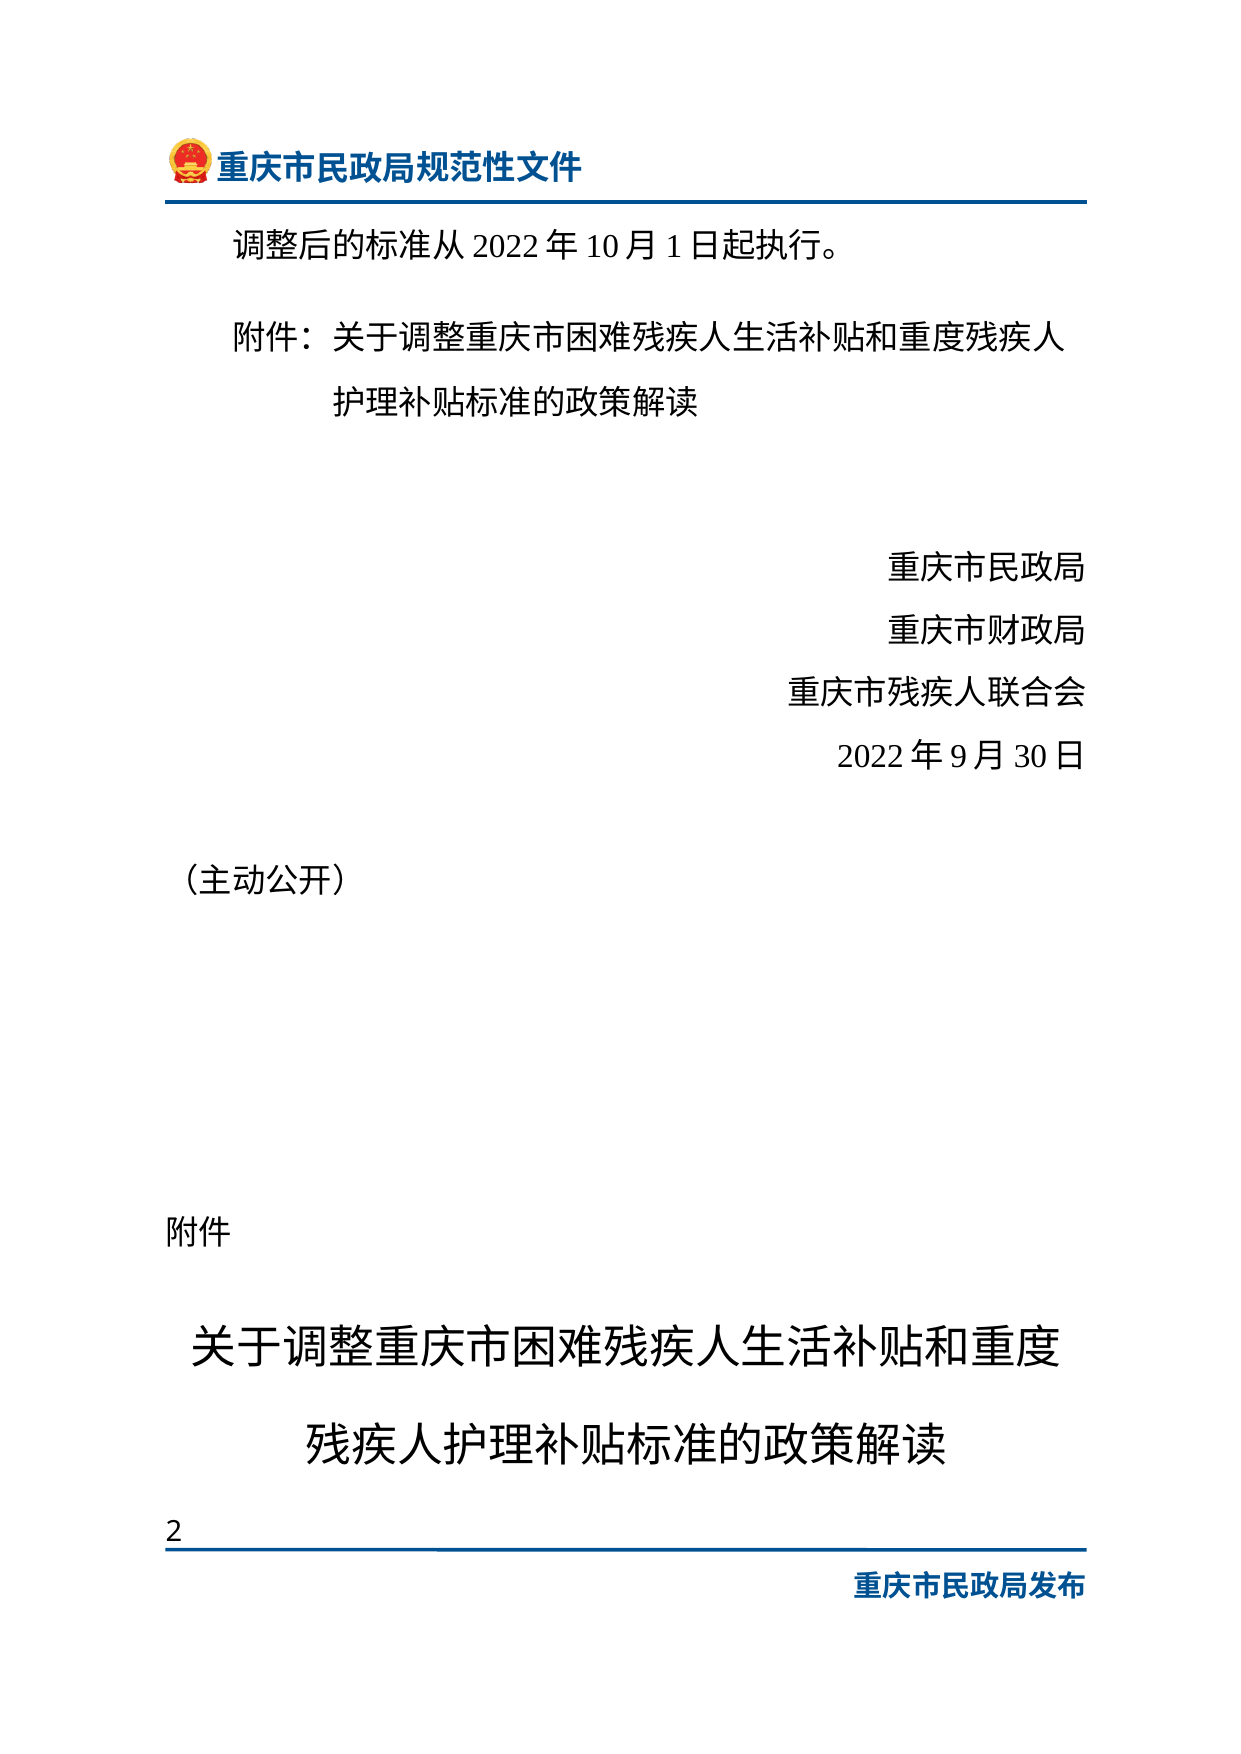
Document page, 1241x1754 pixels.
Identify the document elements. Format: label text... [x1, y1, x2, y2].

text 残疾人护理补贴标准的政策解读 [165, 1392, 1087, 1490]
text 重庆市民政局 [165, 530, 1087, 592]
text 护理补贴标准的政策解读 [165, 367, 1087, 432]
text 关于调整重庆市困难残疾人生活补贴和重度 [165, 1295, 1087, 1392]
text 重庆市残疾人联合会 [165, 655, 1087, 717]
picture [165, 136, 216, 187]
text 附件 [165, 1197, 1087, 1262]
text （主动公开） [165, 842, 1087, 905]
text 调整后的标准从2022年10月1日起执行。 [165, 207, 1087, 270]
text 2022年9月30日 [165, 717, 1087, 780]
text 重庆市财政局 [165, 592, 1087, 655]
text 附件：关于调整重庆市困难残疾人生活补贴和重度残疾人 [165, 302, 1087, 367]
